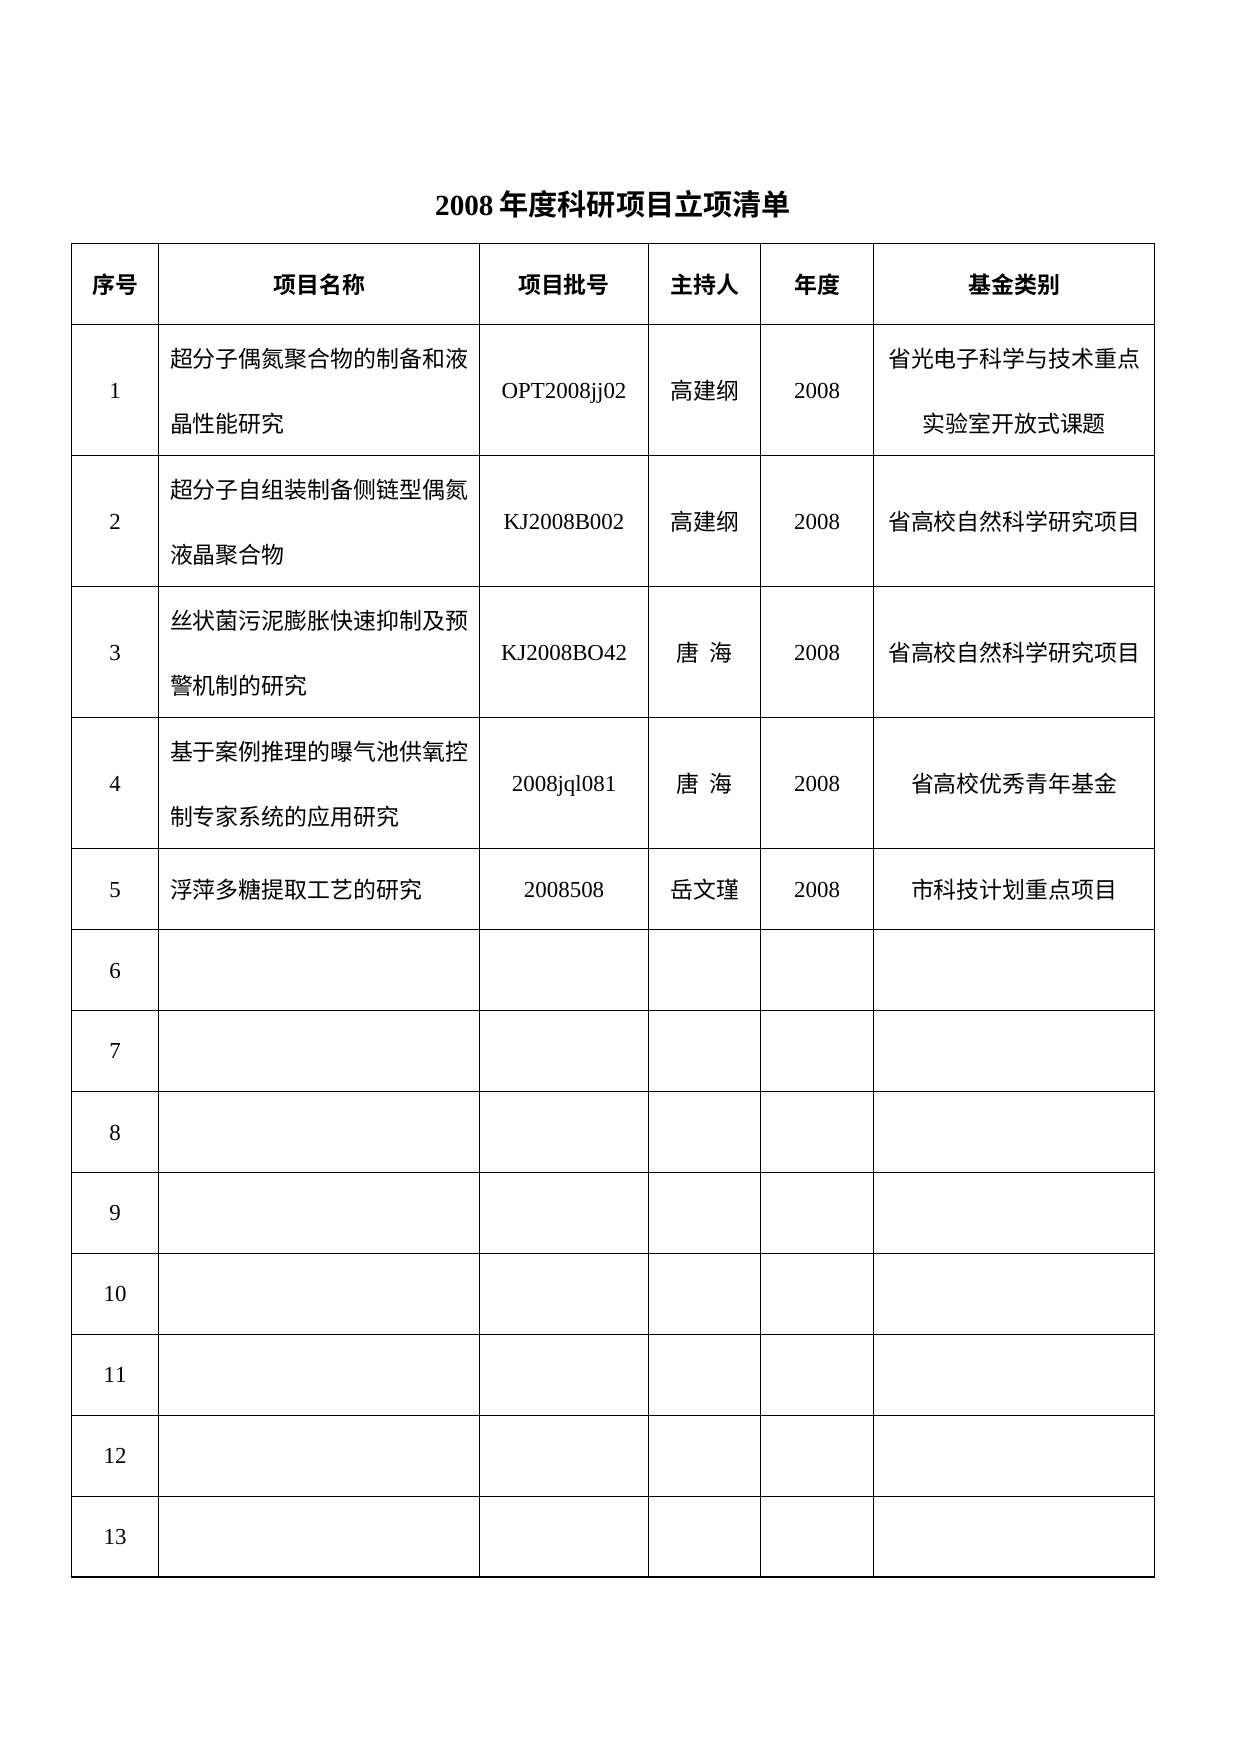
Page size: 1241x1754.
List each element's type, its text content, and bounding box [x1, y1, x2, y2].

table_cell 10 [72, 1254, 158, 1334]
table_cell OPT2008jj02 [480, 325, 648, 455]
table_cell [480, 1335, 648, 1414]
table_cell [649, 930, 760, 1010]
table_cell [159, 1497, 479, 1576]
table_cell [480, 1254, 648, 1334]
table_cell 省光电子科学与技术重点实验室开放式课题 [874, 325, 1154, 455]
table_cell [649, 1254, 760, 1334]
table_cell 9 [72, 1173, 158, 1253]
table_cell 12 [72, 1416, 158, 1496]
table_cell 7 [72, 1011, 158, 1091]
table_cell [874, 1497, 1154, 1576]
table_cell [761, 1092, 873, 1172]
table_cell [761, 1254, 873, 1334]
table_cell 2008 [761, 849, 873, 929]
table_cell 2008jql081 [480, 718, 648, 848]
table_cell 省高校自然科学研究项目 [874, 456, 1154, 586]
table_cell 11 [72, 1335, 158, 1414]
table_cell [874, 1335, 1154, 1414]
table_cell [159, 1335, 479, 1414]
table_cell [874, 930, 1154, 1010]
table_cell [159, 1011, 479, 1091]
table_cell [761, 1497, 873, 1576]
table_cell KJ2008B002 [480, 456, 648, 586]
table_cell 超分子自组装制备侧链型偶氮液晶聚合物 [159, 456, 479, 586]
table_cell 省高校优秀青年基金 [874, 718, 1154, 848]
table_cell [480, 1416, 648, 1496]
table_cell [649, 1335, 760, 1414]
table_cell 3 [72, 587, 158, 717]
table_cell [761, 1416, 873, 1496]
table_cell 2 [72, 456, 158, 586]
table_cell [761, 1173, 873, 1253]
table_cell 2008 [761, 325, 873, 455]
table_cell 丝状菌污泥膨胀快速抑制及预警机制的研究 [159, 587, 479, 717]
table_cell [480, 1173, 648, 1253]
table_cell 岳文瑾 [649, 849, 760, 929]
table_cell [159, 1092, 479, 1172]
table_cell [761, 1011, 873, 1091]
table_cell 项目批号 [480, 244, 648, 324]
table_cell 2008 [761, 718, 873, 848]
table_cell 基金类别 [874, 244, 1154, 324]
table_cell [874, 1011, 1154, 1091]
table_cell 超分子偶氮聚合物的制备和液晶性能研究 [159, 325, 479, 455]
table_cell 市科技计划重点项目 [874, 849, 1154, 929]
table_cell [159, 930, 479, 1010]
table_cell 基于案例推理的曝气池供氧控制专家系统的应用研究 [159, 718, 479, 848]
table_cell [649, 1011, 760, 1091]
table_cell [159, 1254, 479, 1334]
table_cell [874, 1254, 1154, 1334]
table_cell 年度 [761, 244, 873, 324]
table_cell [649, 1416, 760, 1496]
table_cell 序号 [72, 244, 158, 324]
table_cell KJ2008BO42 [480, 587, 648, 717]
table_cell 2008 [761, 456, 873, 586]
table_cell [761, 930, 873, 1010]
table_cell [480, 1497, 648, 1576]
table_cell 1 [72, 325, 158, 455]
table_cell 13 [72, 1497, 158, 1576]
table_cell [761, 1335, 873, 1414]
table_cell 5 [72, 849, 158, 929]
table_cell 高建纲 [649, 325, 760, 455]
table_cell [874, 1173, 1154, 1253]
table_cell 唐 海 [649, 587, 760, 717]
table_cell 8 [72, 1092, 158, 1172]
table_cell 项目名称 [159, 244, 479, 324]
table_cell [649, 1092, 760, 1172]
table_cell 6 [72, 930, 158, 1010]
table_cell 2008 [761, 587, 873, 717]
table_cell 唐 海 [649, 718, 760, 848]
table_cell 省高校自然科学研究项目 [874, 587, 1154, 717]
table_cell [480, 930, 648, 1010]
table_cell [480, 1092, 648, 1172]
table_cell [159, 1416, 479, 1496]
table_cell 高建纲 [649, 456, 760, 586]
table_cell 主持人 [649, 244, 760, 324]
table_cell [159, 1173, 479, 1253]
table_cell 浮萍多糖提取工艺的研究 [159, 849, 479, 929]
table_cell 2008508 [480, 849, 648, 929]
table_cell [480, 1011, 648, 1091]
table_cell [649, 1497, 760, 1576]
table_cell [874, 1416, 1154, 1496]
table_cell [874, 1092, 1154, 1172]
table_cell [649, 1173, 760, 1253]
table_cell 4 [72, 718, 158, 848]
table_header 2008年度科研项目立项清单 [71, 162, 1154, 243]
